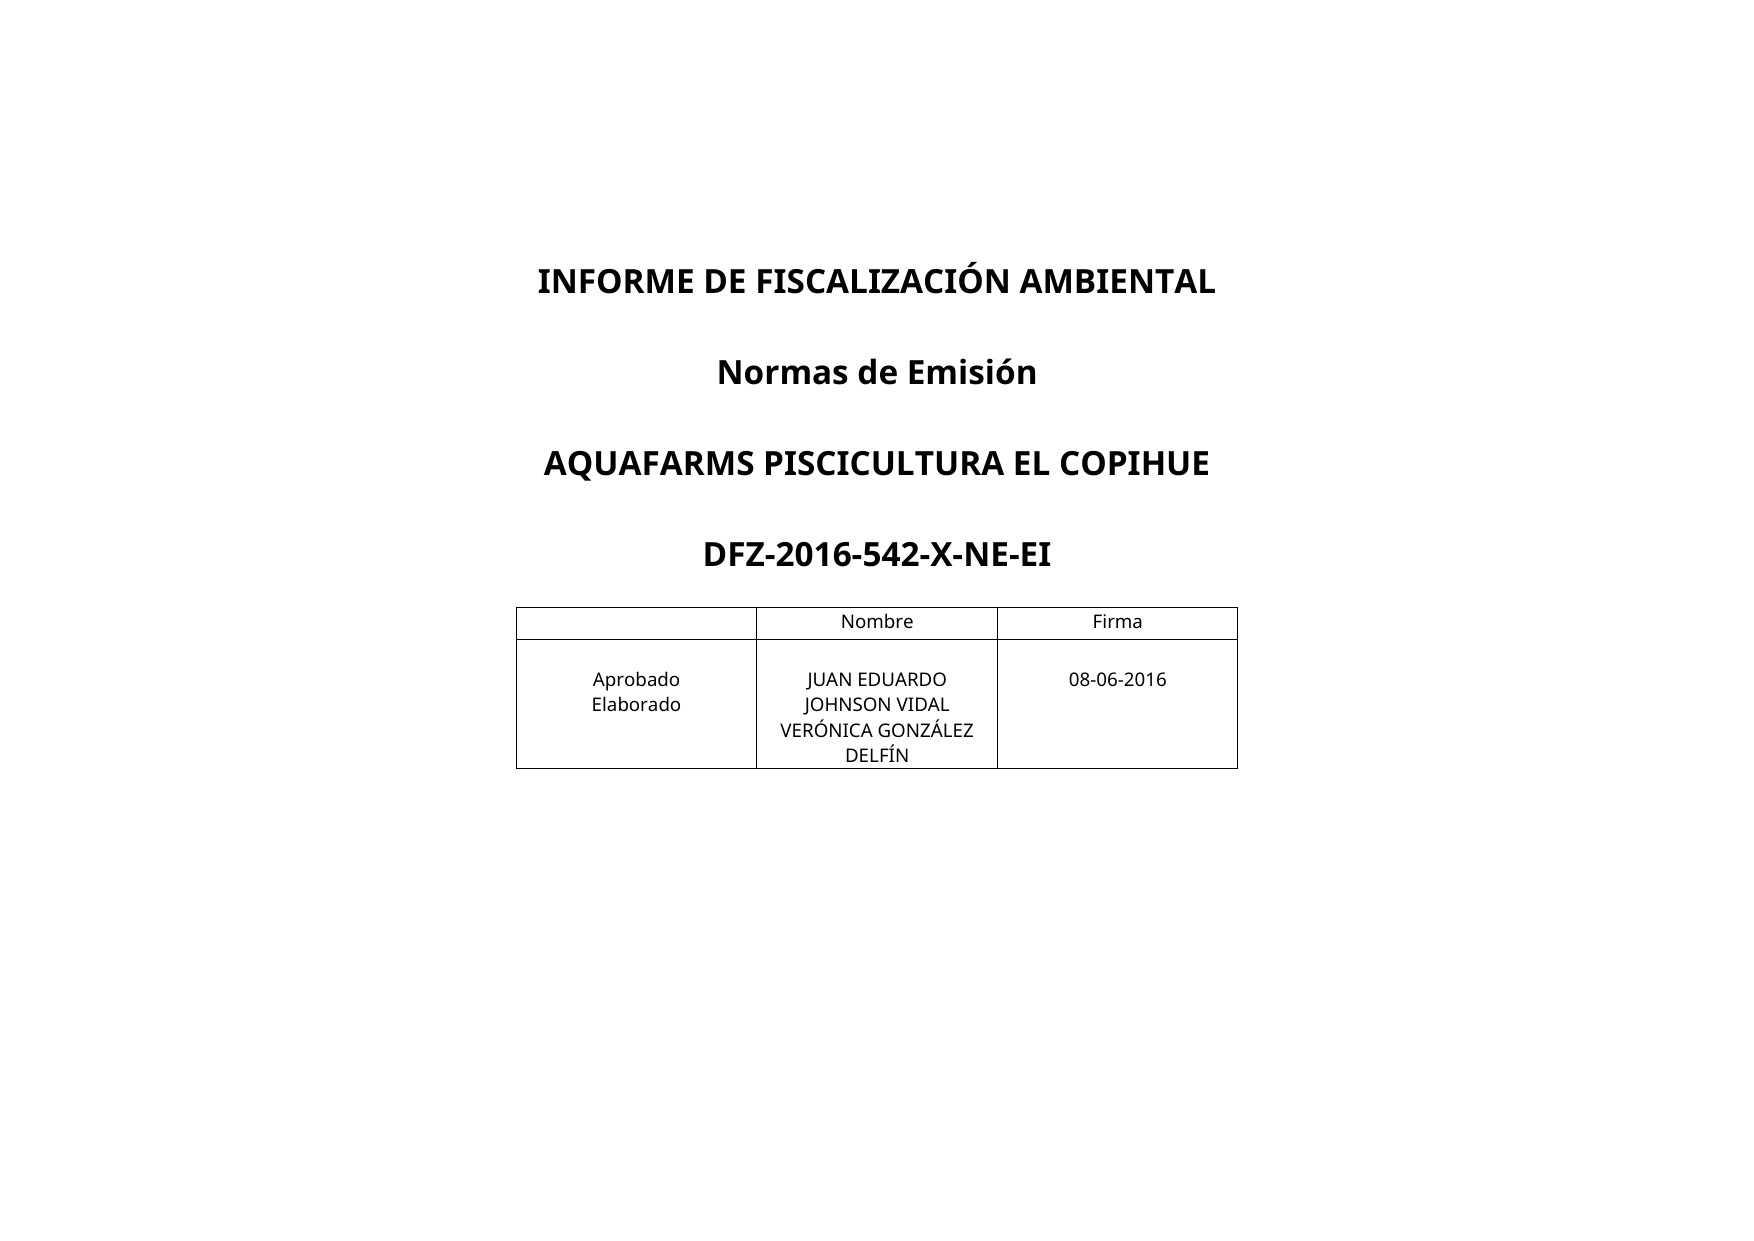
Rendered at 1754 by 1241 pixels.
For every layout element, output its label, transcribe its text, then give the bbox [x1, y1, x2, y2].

table_header [517, 608, 756, 639]
text DFZ-2016-542-X-NE-EI [150, 485, 1604, 576]
text Normas de Emisión [150, 303, 1604, 394]
table_cell Aprobado Elaborado [517, 640, 756, 768]
table_cell JUAN EDUARDO JOHNSON VIDAL VERÓNICA GONZÁLEZ DELFÍN [757, 640, 997, 768]
table_header Firma [998, 608, 1237, 639]
text AQUAFARMS PISCICULTURA EL COPIHUE [150, 394, 1604, 485]
table_header Nombre [757, 608, 997, 639]
text INFORME DE FISCALIZACIÓN AMBIENTAL [150, 212, 1604, 303]
table_cell 08-06-2016 [998, 640, 1237, 768]
